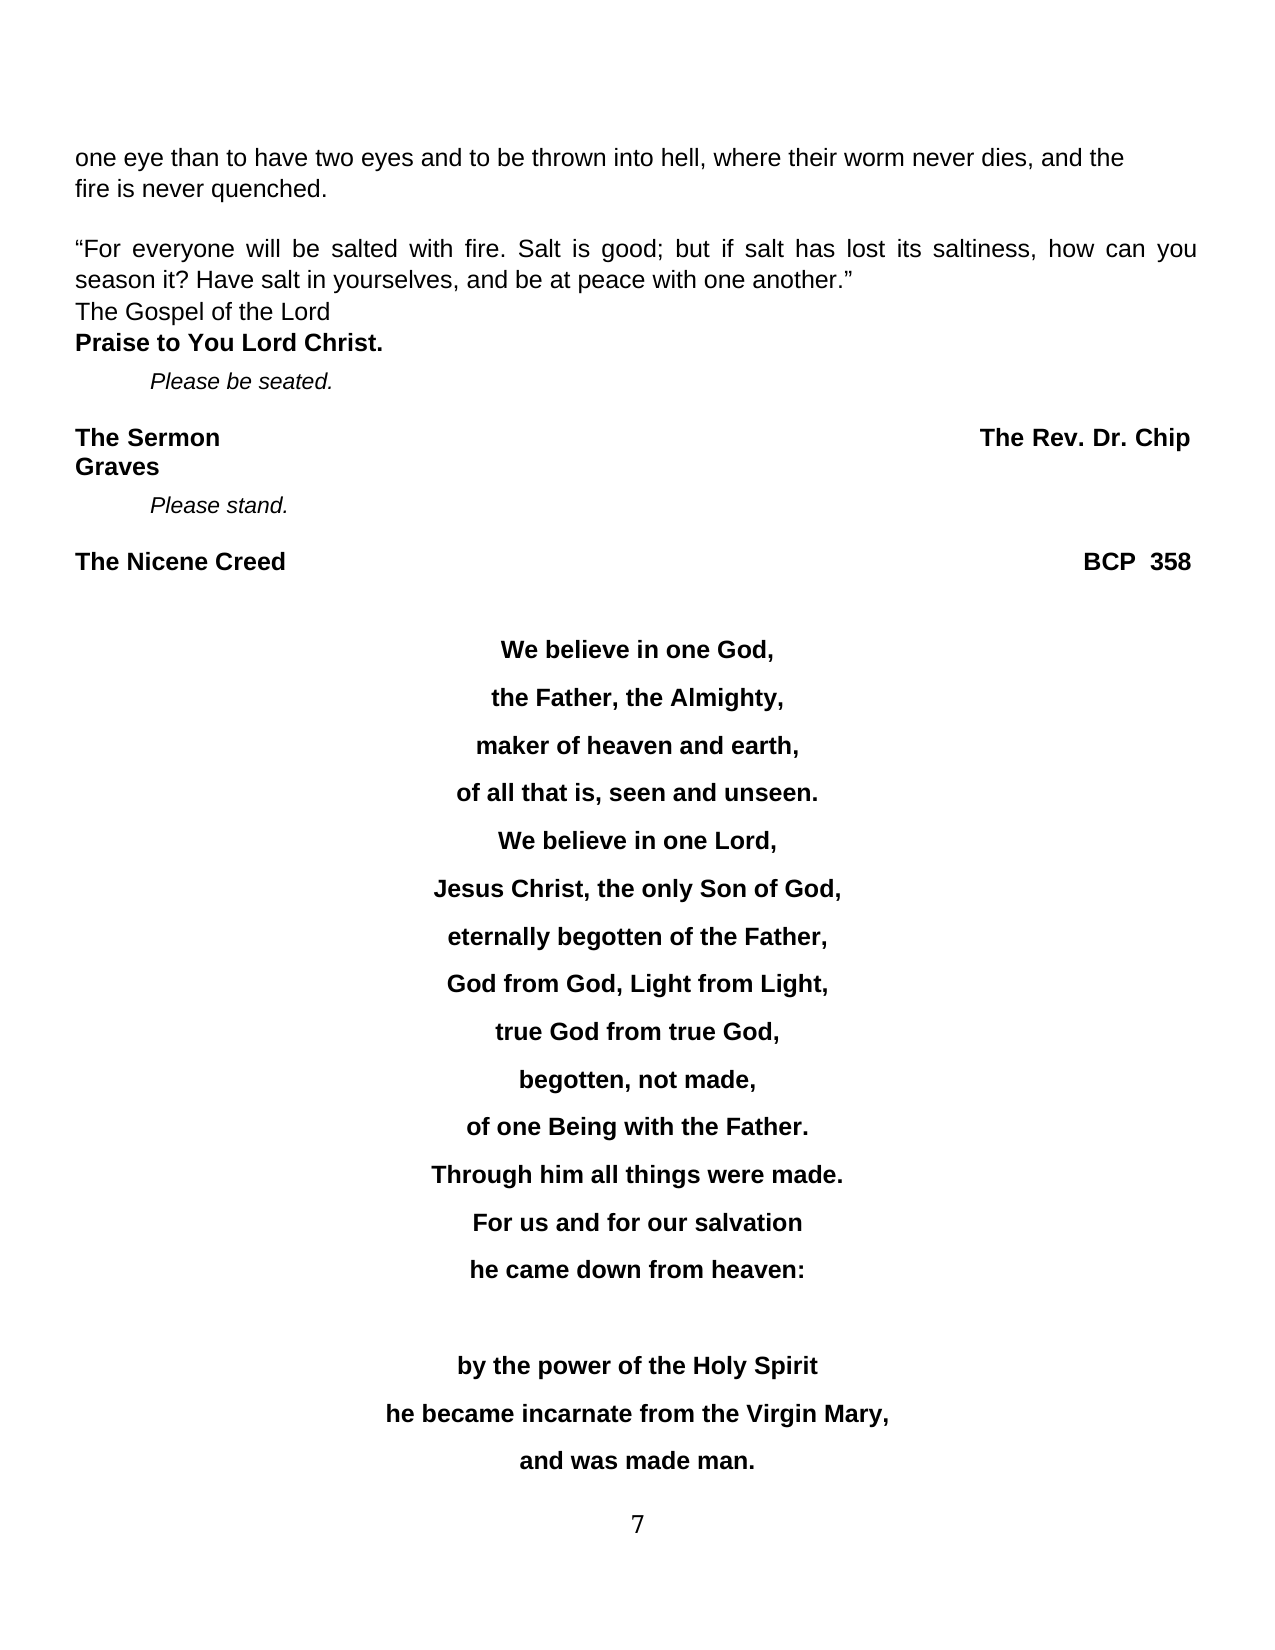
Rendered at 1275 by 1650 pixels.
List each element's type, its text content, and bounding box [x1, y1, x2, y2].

text For us and for our salvation [75, 1208, 1200, 1237]
text he became incarnate from the Virgin Mary, [75, 1399, 1200, 1427]
text the Father, the Almighty, [75, 683, 1200, 712]
text The Gospel of the Lord [75, 296, 1200, 325]
text of all that is, seen and unseen. [75, 778, 1200, 807]
text maker of heaven and earth, [75, 731, 1200, 759]
text God from God, Light from Light, [75, 969, 1200, 998]
text The Sermon The Rev. Dr. Chip Graves [75, 423, 1200, 481]
text We believe in one God, [75, 635, 1200, 664]
text and was made man. [75, 1446, 1200, 1475]
text Please be seated. [150, 368, 1200, 394]
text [75, 143, 1150, 203]
text he came down from heaven: [75, 1256, 1200, 1284]
text eternally begotten of the Father, [75, 922, 1200, 950]
text The Nicene Creed BCP 358 [75, 547, 1200, 576]
text by the power of the Holy Spirit [75, 1351, 1200, 1380]
text begotten, not made, [75, 1065, 1200, 1093]
text We believe in one Lord, [75, 826, 1200, 855]
text Praise to You Lord Christ. [75, 327, 1200, 356]
text “For everyone will be salted with fire. Salt is good; but if salt has lost its saltiness, how can you season it? Have salt in yourselves, and be at peace with one another.” [75, 234, 1200, 294]
text Through him all things were made. [75, 1160, 1200, 1189]
text true God from true God, [75, 1017, 1200, 1046]
text Please stand. [150, 492, 1200, 518]
text of one Being with the Father. [75, 1112, 1200, 1141]
text Jesus Christ, the only Son of God, [75, 874, 1200, 903]
